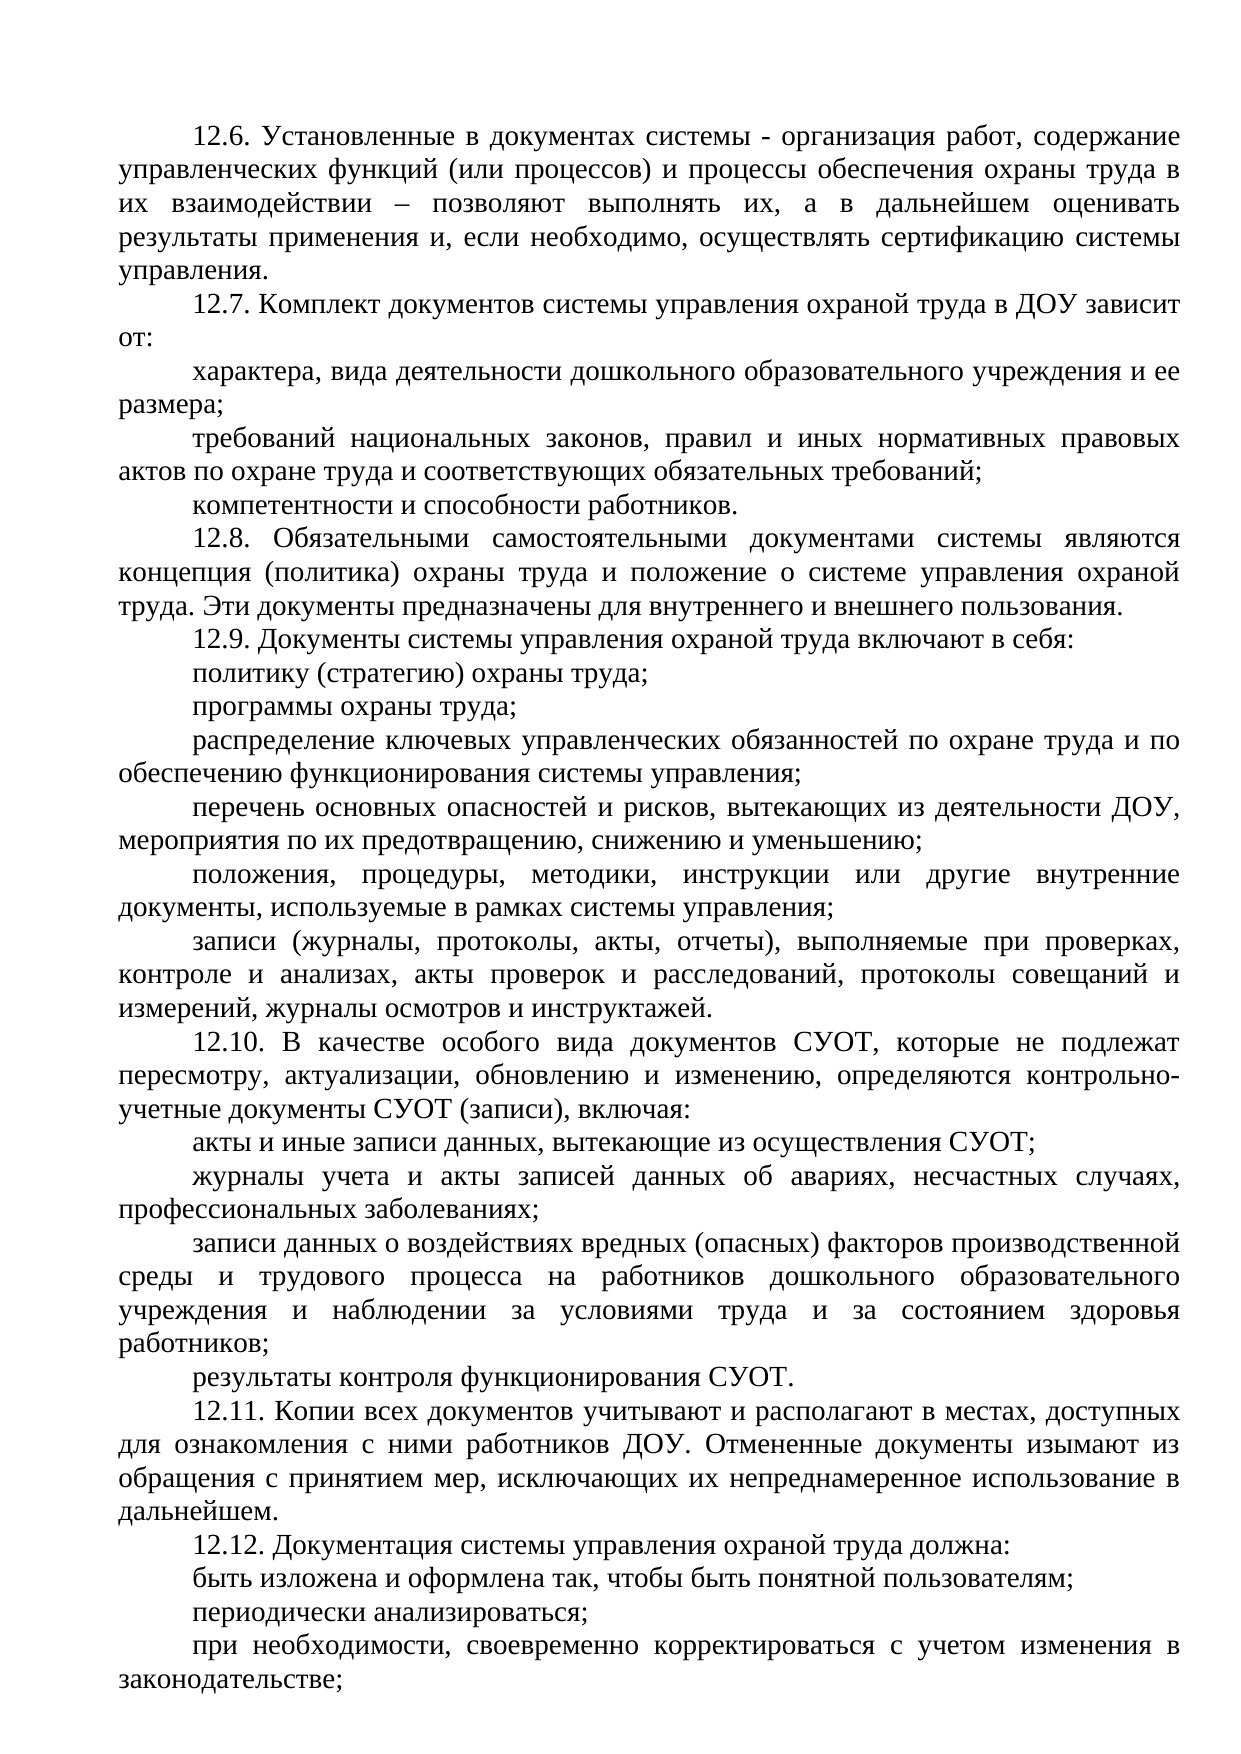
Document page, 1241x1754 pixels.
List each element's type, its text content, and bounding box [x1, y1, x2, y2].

text результаты контроля функционирования СУОТ. [118, 1359, 1181, 1393]
text 12.9. Документы системы управления охраной труда включают в себя: [118, 621, 1181, 655]
text положения, процедуры, методики, инструкции или другие внутренние документы, используемые в рамках системы управления; [118, 856, 1181, 923]
text быть изложена и оформлена так, чтобы быть понятной пользователям; [118, 1560, 1181, 1594]
text записи данных о воздействиях вредных (опасных) факторов производственной среды и трудового процесса на работников дошкольного образовательного учреждения и наблюдении за условиями труда и за состоянием здоровья работников; [118, 1225, 1181, 1359]
text компетентности и способности работников. [118, 487, 1181, 521]
text 12.10. В качестве особого вида документов СУОТ, которые не подлежат пересмотру, актуализации, обновлению и изменению, определяются контрольно-учетные документы СУОТ (записи), включая: [118, 1024, 1181, 1124]
text 12.8. Обязательными самостоятельными документами системы являются концепция (политика) охраны труда и положение о системе управления охраной труда. Эти документы предназначены для внутреннего и внешнего пользования. [118, 521, 1181, 621]
text акты и иные записи данных, вытекающие из осуществления СУОТ; [118, 1124, 1181, 1158]
text характера, вида деятельности дошкольного образовательного учреждения и ее размера; [118, 353, 1181, 420]
text 12.11. Копии всех документов учитывают и располагают в местах, доступных для ознакомления с ними работников ДОУ. Отмененные документы изымают из обращения с принятием мер, исключающих их непреднамеренное использование в дальнейшем. [118, 1393, 1181, 1527]
text политику (стратегию) охраны труда; [118, 655, 1181, 688]
text периодически анализироваться; [118, 1594, 1181, 1627]
text записи (журналы, протоколы, акты, отчеты), выполняемые при проверках, контроле и анализах, акты проверок и расследований, протоколы совещаний и измерений, журналы осмотров и инструктажей. [118, 923, 1181, 1024]
text 12.6. Установленные в документах системы - организация работ, содержание управленческих функций (или процессов) и процессы обеспечения охраны труда в их взаимодействии – позволяют выполнять их, а в дальнейшем оценивать результаты применения и, если необходимо, осуществлять сертификацию системы управления. [118, 118, 1181, 286]
text перечень основных опасностей и рисков, вытекающих из деятельности ДОУ, мероприятия по их предотвращению, снижению и уменьшению; [118, 789, 1181, 856]
text программы охраны труда; [118, 688, 1181, 722]
text журналы учета и акты записей данных об авариях, несчастных случаях, профессиональных заболеваниях; [118, 1158, 1181, 1225]
text 12.7. Комплект документов системы управления охраной труда в ДОУ зависит от: [118, 286, 1181, 353]
text требований национальных законов, правил и иных нормативных правовых актов по охране труда и соответствующих обязательных требований; [118, 420, 1181, 487]
text распределение ключевых управленческих обязанностей по охране труда и по обеспечению функционирования системы управления; [118, 722, 1181, 789]
text при необходимости, своевременно корректироваться с учетом изменения в законодательстве; [118, 1627, 1181, 1694]
text 12.12. Документация системы управления охраной труда должна: [118, 1527, 1181, 1560]
